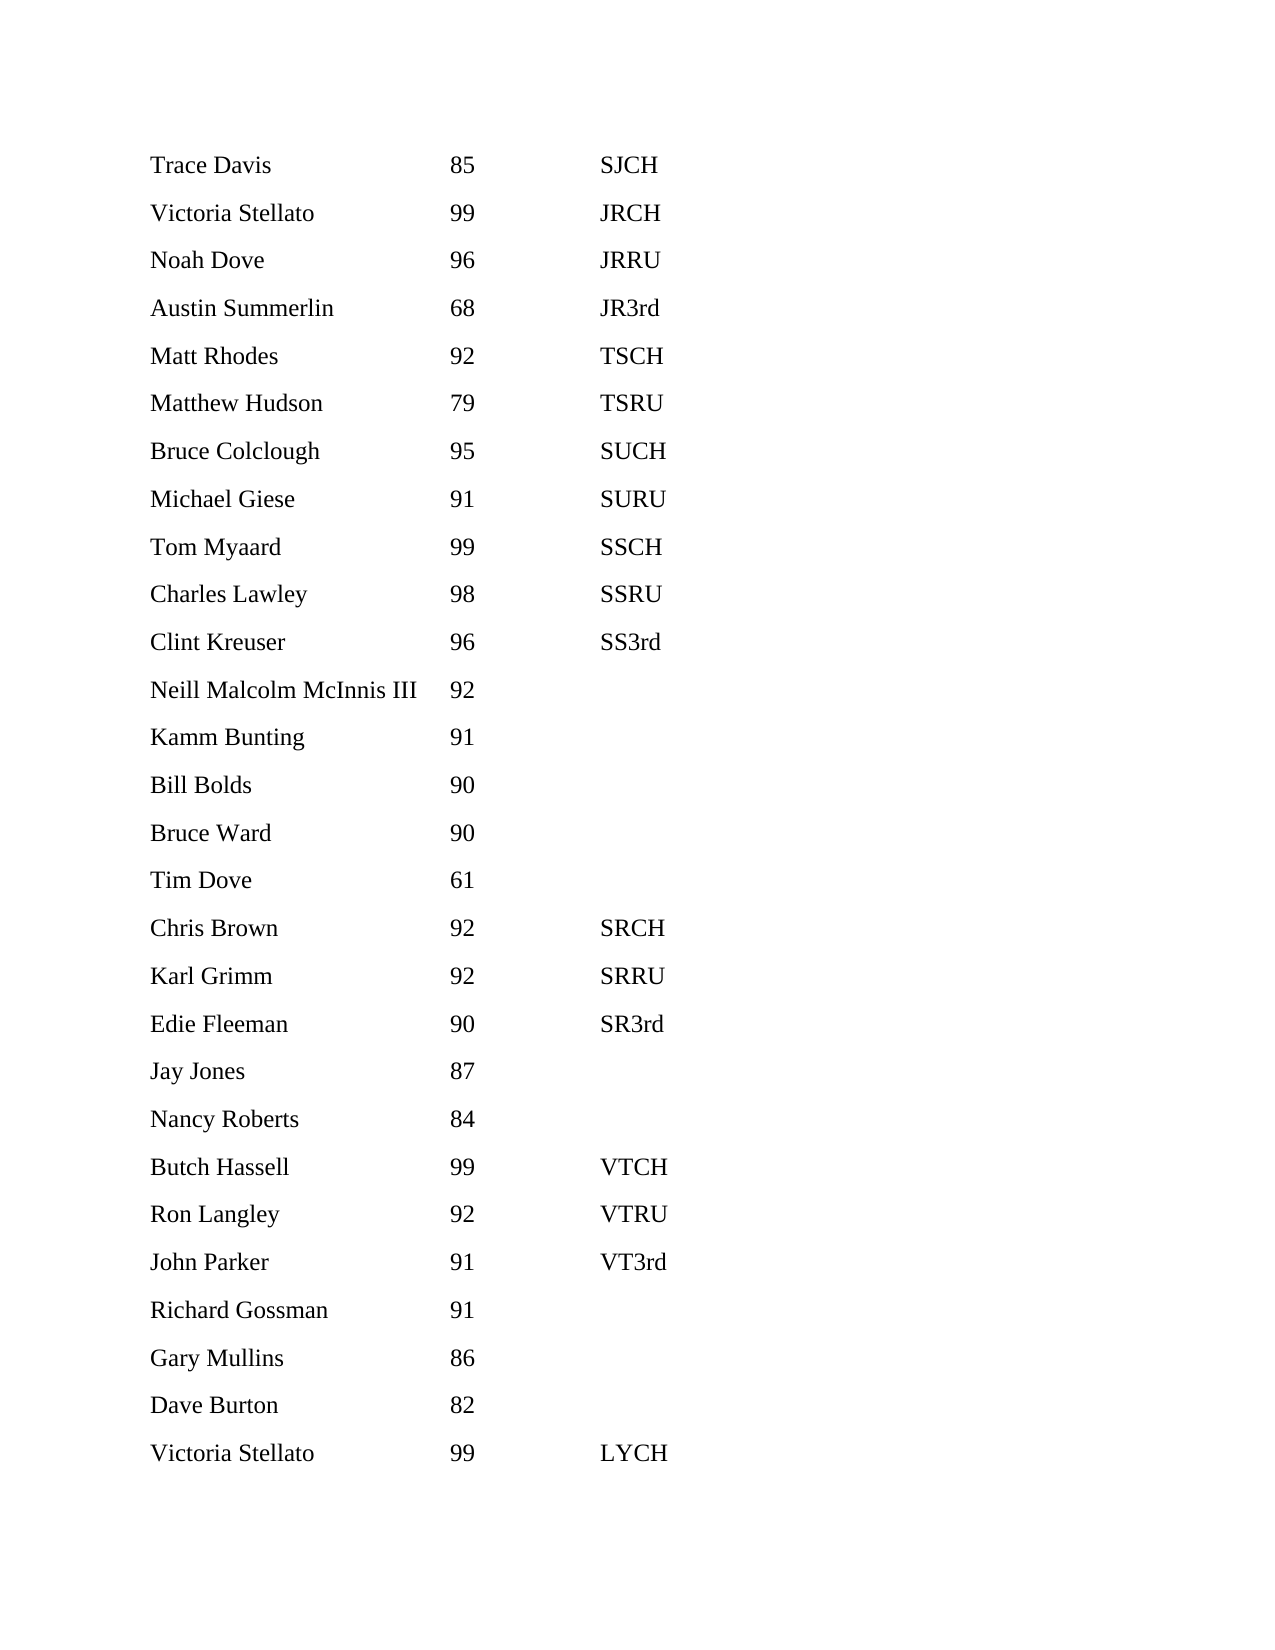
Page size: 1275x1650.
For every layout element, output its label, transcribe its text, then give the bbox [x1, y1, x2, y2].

text Austin Summerlin 68 JR3rd [150, 293, 1125, 322]
text Matt Rhodes 92 TSCH [150, 341, 1125, 369]
text Tom Myaard 99 SSCH [150, 532, 1125, 560]
text Matthew Hudson 79 TSRU [150, 388, 1125, 417]
text Clint Kreuser 96 SS3rd [150, 627, 1125, 656]
text Karl Grimm 92 SRRU [150, 961, 1125, 990]
text Bill Bolds 90 [150, 770, 1125, 799]
text Noah Dove 96 JRRU [150, 245, 1125, 274]
text Bruce Colclough 95 SUCH [150, 436, 1125, 465]
text Tim Dove 61 [150, 866, 1125, 894]
text Kamm Bunting 91 [150, 722, 1125, 751]
text Charles Lawley 98 SSRU [150, 579, 1125, 608]
text Edie Fleeman 90 SR3rd [150, 1009, 1125, 1037]
text Victoria Stellato 99 LYCH [150, 1438, 1125, 1467]
text Jay Jones 87 [150, 1056, 1125, 1085]
text Trace Davis 85 SJCH [150, 150, 1125, 179]
text Victoria Stellato 99 JRCH [150, 198, 1125, 226]
text Neill Malcolm McInnis III 92 [150, 675, 1125, 703]
text Bruce Ward 90 [150, 818, 1125, 847]
text Nancy Roberts 84 [150, 1104, 1125, 1133]
text Butch Hassell 99 VTCH [150, 1152, 1125, 1181]
text Michael Giese 91 SURU [150, 484, 1125, 513]
text Ron Langley 92 VTRU [150, 1199, 1125, 1228]
text Gary Mullins 86 [150, 1343, 1125, 1371]
text Dave Burton 82 [150, 1390, 1125, 1419]
text Chris Brown 92 SRCH [150, 913, 1125, 942]
text Richard Gossman 91 [150, 1295, 1125, 1324]
text John Parker 91 VT3rd [150, 1247, 1125, 1276]
